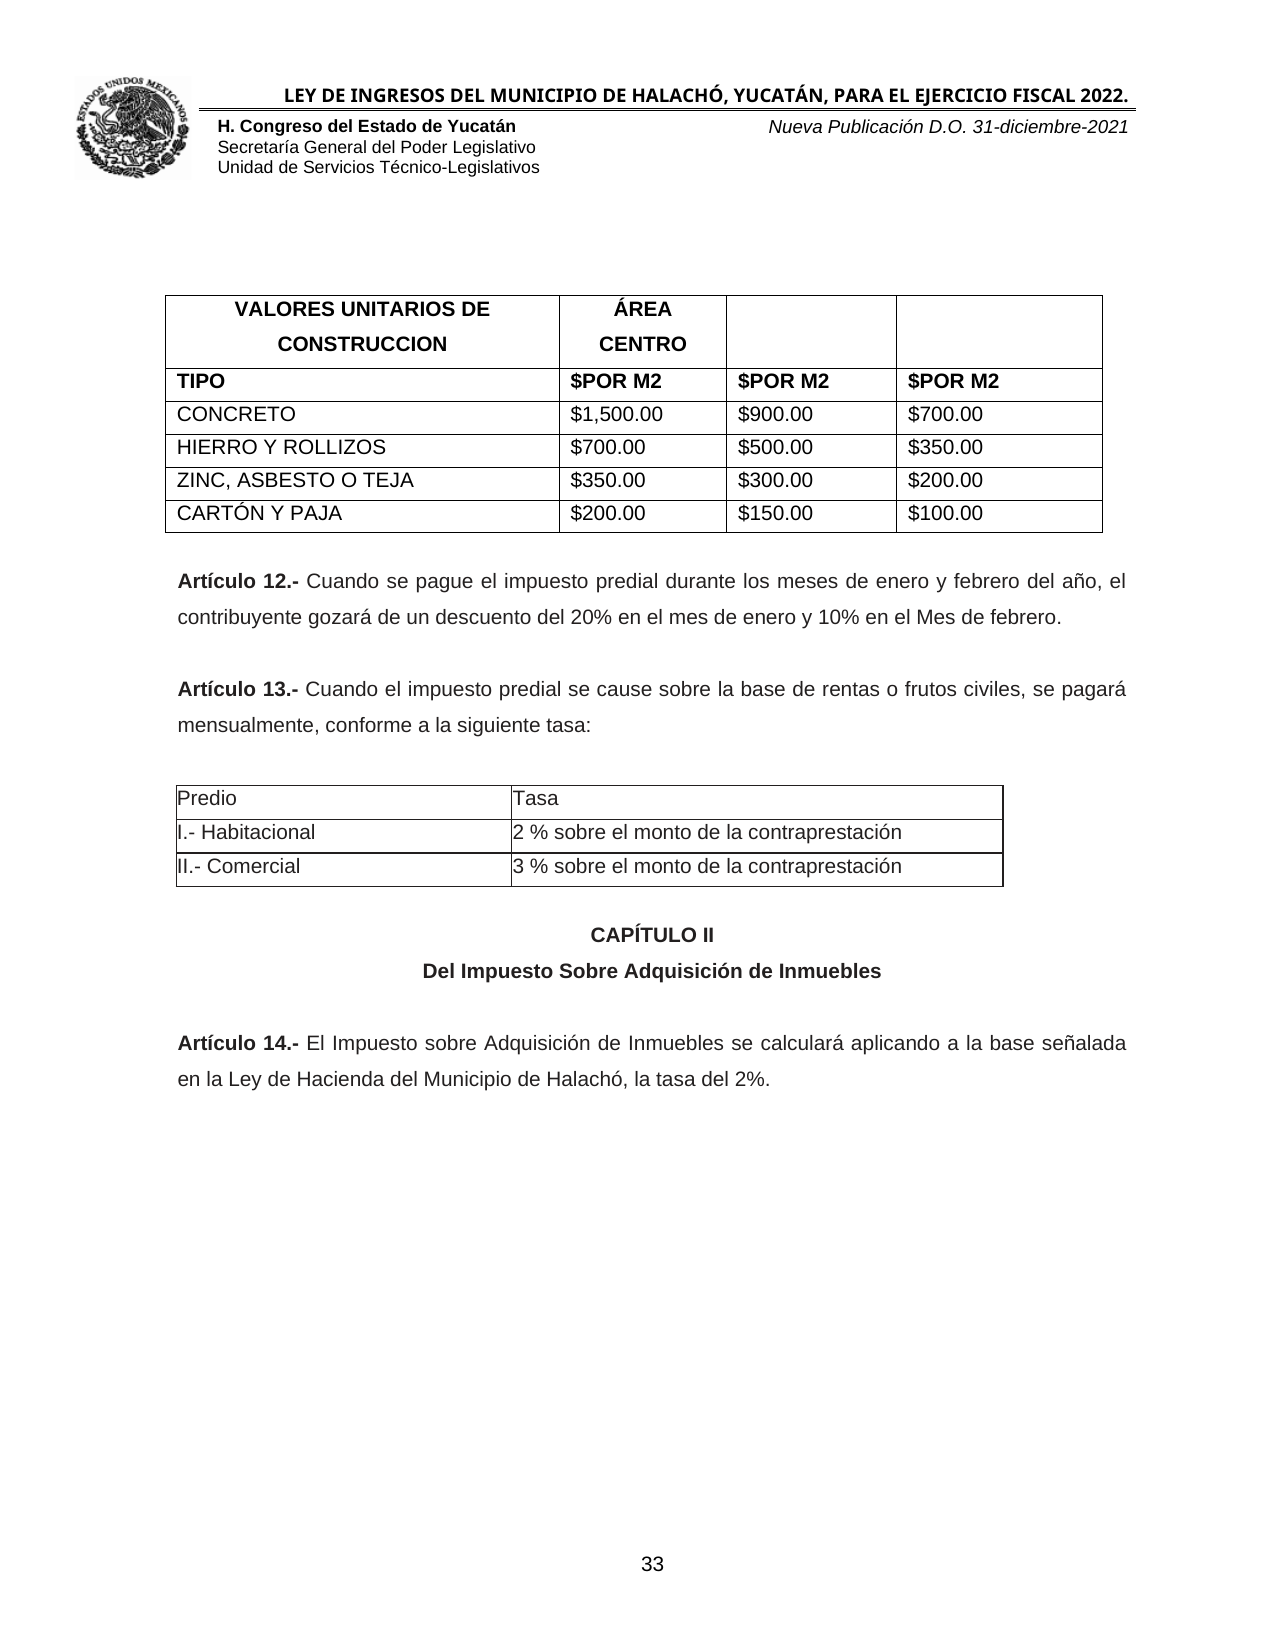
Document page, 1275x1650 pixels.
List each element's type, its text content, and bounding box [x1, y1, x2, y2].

table_cell $POR M2 [897, 369, 1102, 401]
table_cell $100.00 [897, 501, 1102, 532]
table_cell $150.00 [727, 501, 896, 532]
table_cell CONCRETO [166, 402, 559, 434]
table_cell $200.00 [560, 501, 726, 532]
table_cell II.- Comercial [177, 854, 511, 886]
table_cell ZINC, ASBESTO O TEJA [166, 468, 559, 499]
table_header Predio [177, 786, 511, 819]
table_cell $350.00 [897, 435, 1102, 467]
text CAPÍTULO II [177, 923, 1127, 947]
text Artículo 12.- Cuando se pague el impuesto predial durante los meses de enero y febrero del año, el contribuyente gozará de un descuento del 20% en el mes de enero y 10% en el Mes de febrero. [177, 569, 1127, 629]
table_cell HIERRO Y ROLLIZOS [166, 435, 559, 467]
table_cell $200.00 [897, 468, 1102, 499]
table_cell $700.00 [560, 435, 726, 467]
table_cell $500.00 [727, 435, 896, 467]
table_cell $POR M2 [727, 369, 896, 401]
table_cell TIPO [166, 369, 559, 401]
table_cell I.- Habitacional [177, 820, 511, 852]
table_cell $300.00 [727, 468, 896, 499]
table_cell $1,500.00 [560, 402, 726, 434]
table_cell $900.00 [727, 402, 896, 434]
table_cell $POR M2 [560, 369, 726, 401]
text Artículo 13.- Cuando el impuesto predial se cause sobre la base de rentas o frutos civiles, se pagará mensualmente, conforme a la siguiente tasa: [177, 677, 1127, 737]
text Artículo 14.- El Impuesto sobre Adquisición de Inmuebles se calculará aplicando a la base señalada en la Ley de Hacienda del Municipio de Halachó, la tasa del 2%. [177, 1031, 1127, 1091]
table_cell 2 % sobre el monto de la contraprestación [512, 820, 1002, 852]
table_cell $700.00 [897, 402, 1102, 434]
table_cell 3 % sobre el monto de la contraprestación [512, 854, 1002, 886]
table_cell CARTÓN Y PAJA [166, 501, 559, 532]
table_cell $350.00 [560, 468, 726, 499]
table_header Tasa [512, 786, 1002, 819]
text Del Impuesto Sobre Adquisición de Inmuebles [177, 959, 1127, 983]
